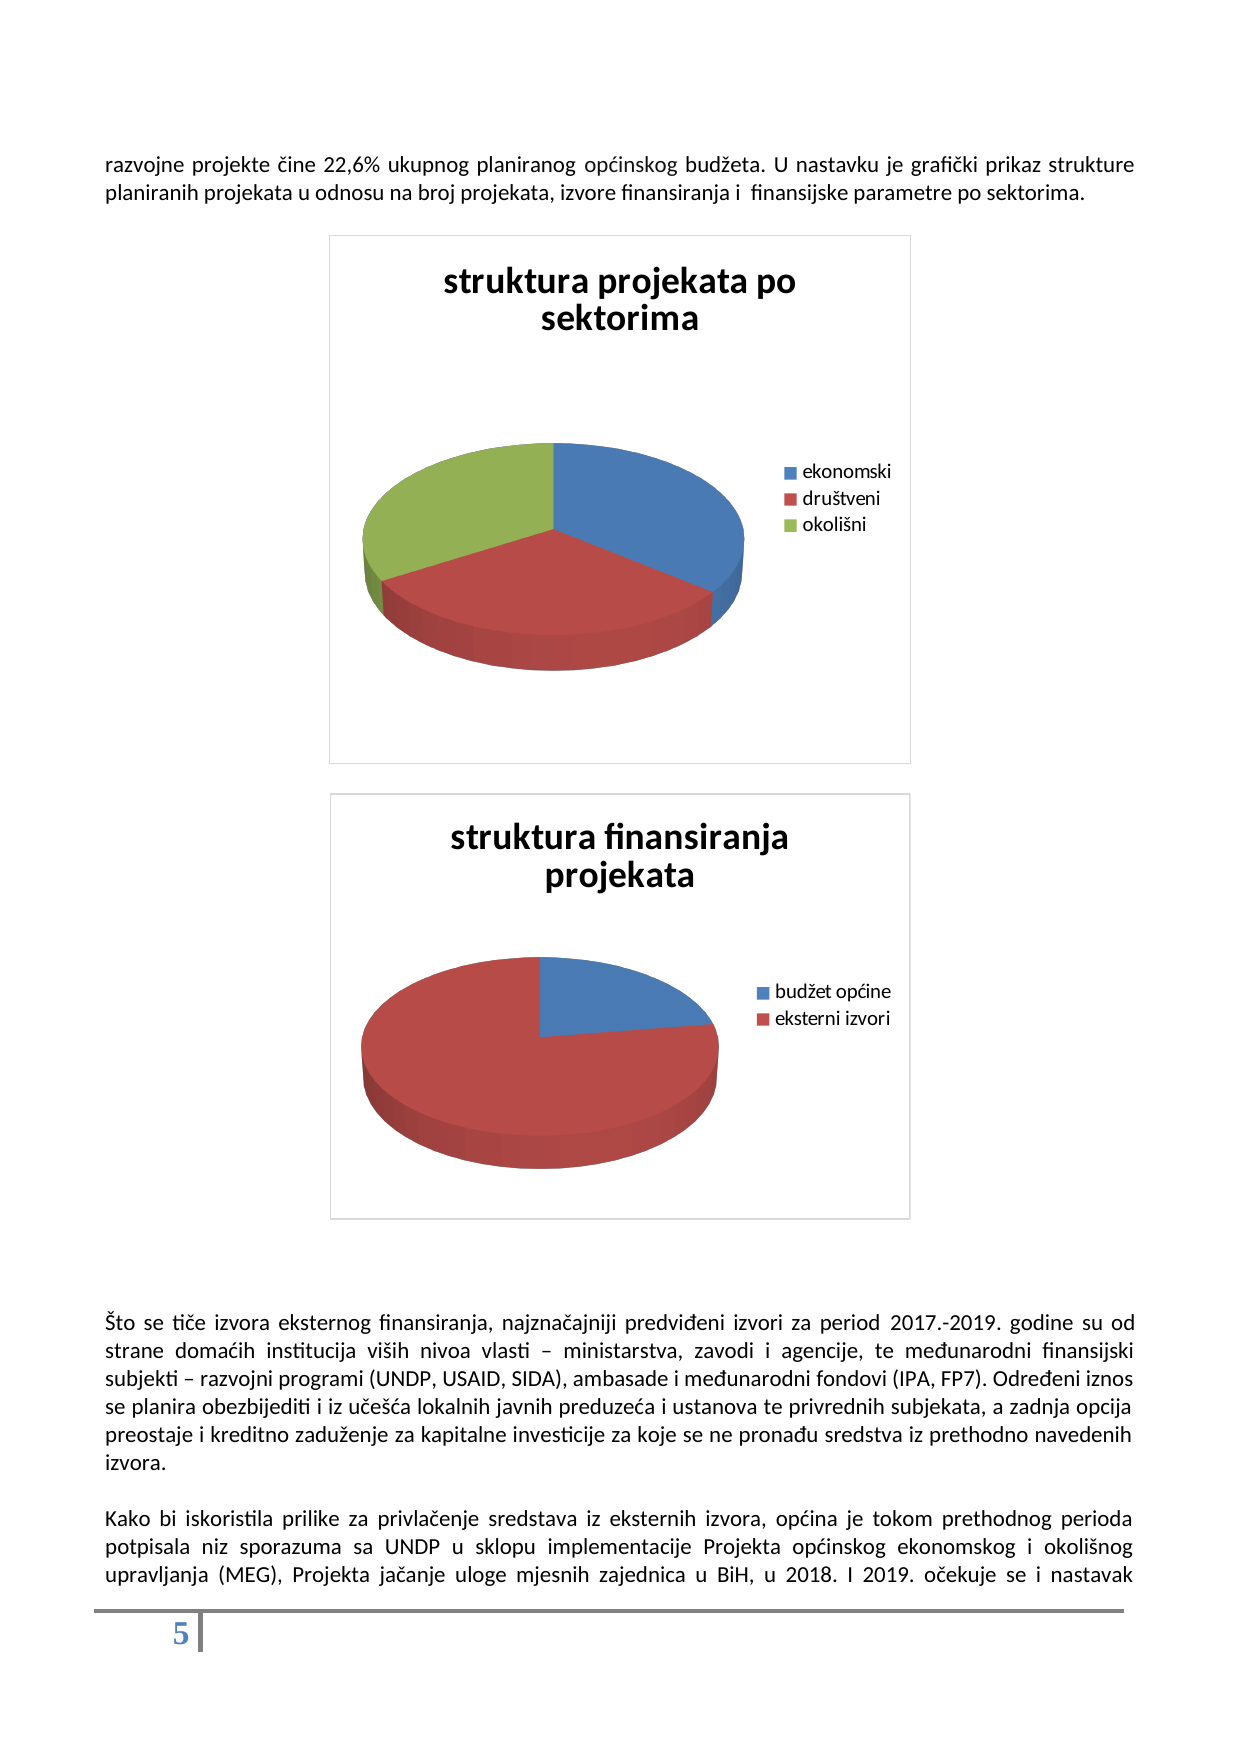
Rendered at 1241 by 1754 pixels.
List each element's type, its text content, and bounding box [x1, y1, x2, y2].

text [105, 150, 1135, 206]
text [105, 1504, 1135, 1588]
text Što se tiče izvora eksternog finansiranja, najznačajniji predviđeni izvori za period 2017.-2019. godine su od strane domaćih institucija viših nivoa vlasti – ministarstva, zavodi i agencije, te međunarodni finansijski subjekti – razvojni programi (UNDP, USAID, SIDA), ambasade i međunarodni fondovi (IPA, FP7). Određeni iznos se planira obezbijediti i iz učešća lokalnih javnih preduzeća i ustanova te privrednih subjekata, a zadnja opcija preostaje i kreditno zaduženje za kapitalne investicije za koje se ne pronađu sredstva iz prethodno navedenih izvora. [105, 1308, 1135, 1476]
